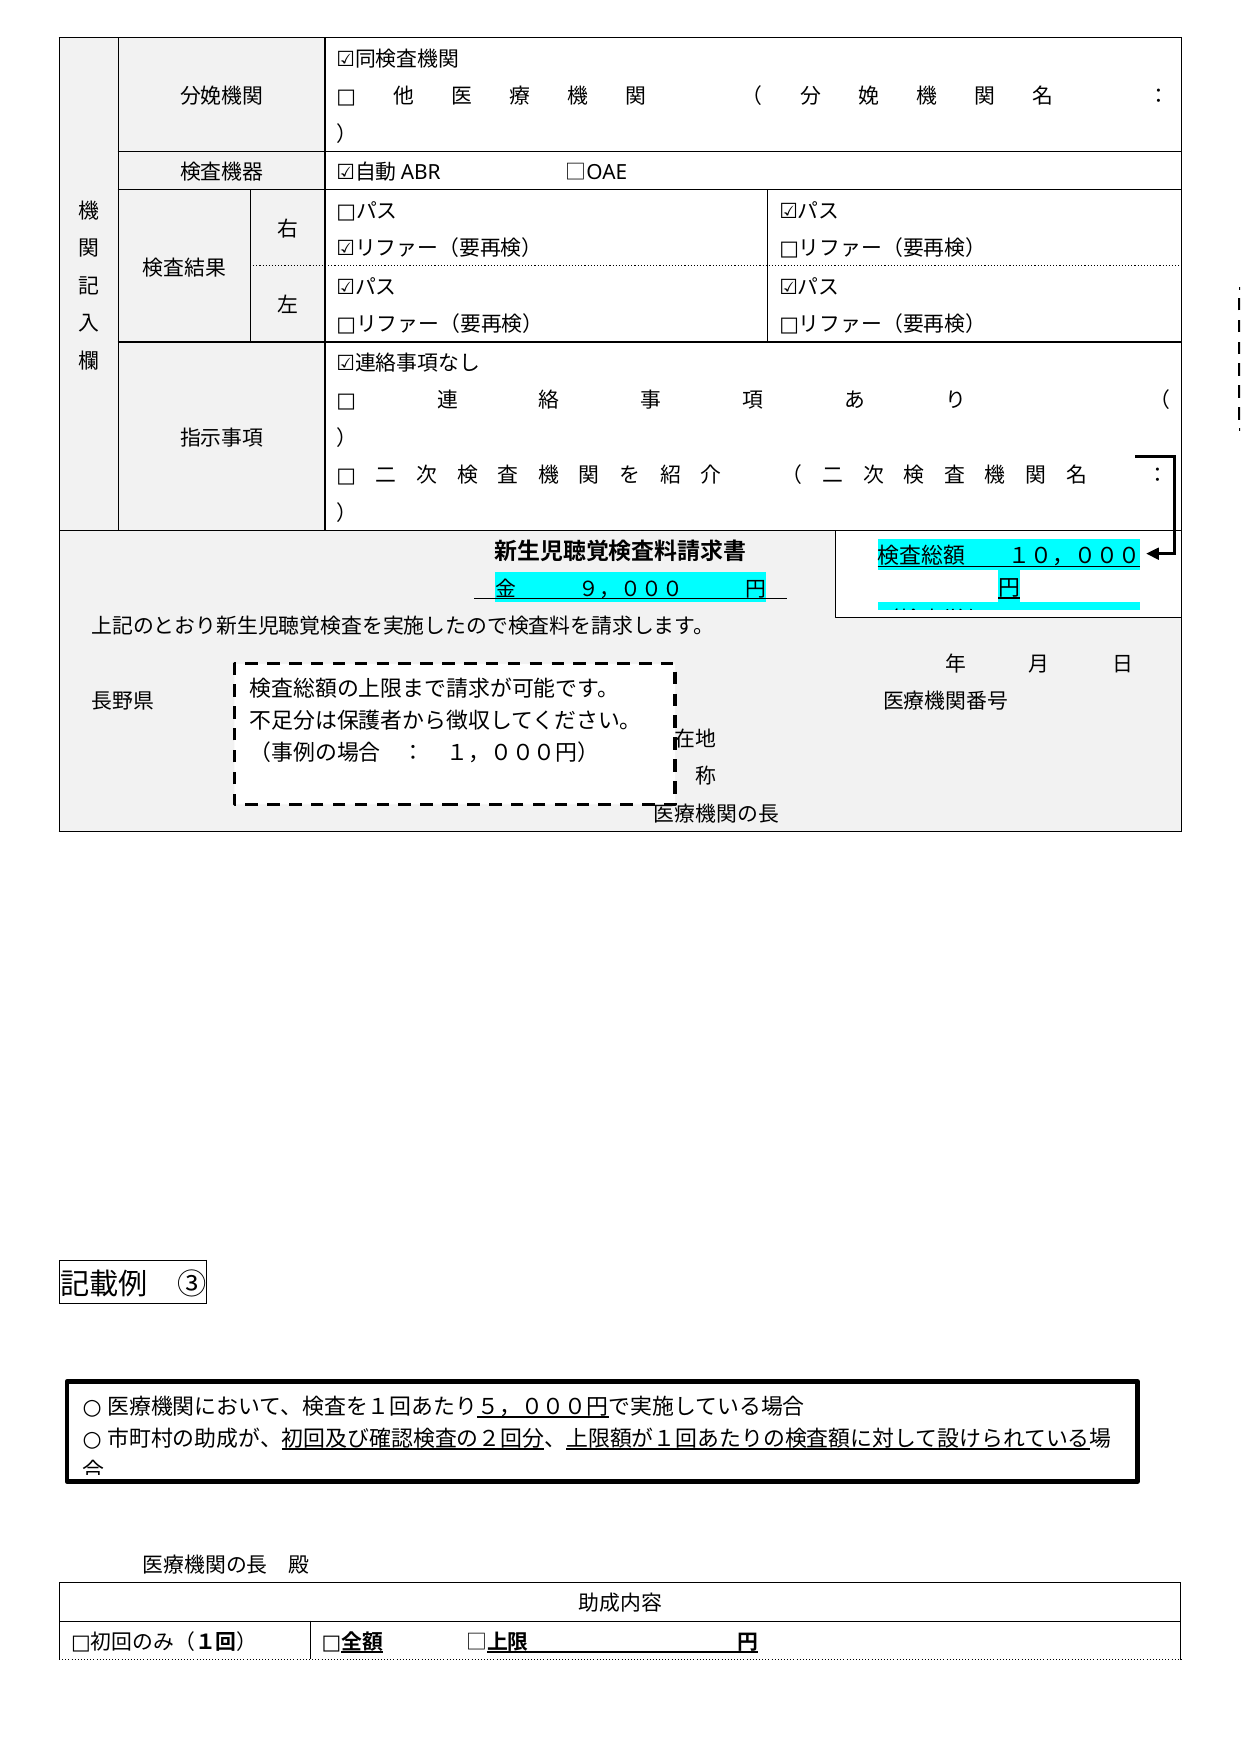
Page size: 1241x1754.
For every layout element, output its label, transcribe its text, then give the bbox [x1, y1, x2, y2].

table_cell □初回のみ（１回） [60, 1622, 310, 1659]
table_cell ☑パス □リファー（要再検） [768, 190, 1181, 265]
table_cell □パス ☑リファー（要再検） [326, 190, 767, 265]
table_cell 左 [251, 265, 324, 341]
text 医療機関の長 殿 [59, 1544, 1181, 1582]
text 記載例 ③ [59, 1244, 1181, 1319]
table_cell ☑パス □リファー（要再検） [768, 265, 1181, 341]
table_cell 分娩機関 [119, 38, 324, 151]
table_cell □全額 □上限 円 [311, 1622, 1180, 1659]
table_cell ☑連絡事項なし □連絡事項あり （ ） □二次検査機関を紹介 （二次検査機関名 ： ） [326, 343, 1181, 530]
table_cell 検査機器 [119, 152, 324, 189]
table_cell ☑パス □リファー（要再検） [326, 265, 767, 341]
table_cell 右 [251, 190, 324, 265]
table_cell 検査結果 [119, 190, 250, 341]
table_cell 医 療 機 関 記 入 欄 [60, 38, 118, 530]
table_cell 指示事項 [119, 343, 324, 530]
table_cell 新生児聴覚検査料請求書 金 ９，０００ 円 上記のとおり新生児聴覚検査を実施したので検査料を請求します。 年 月 日 長野県 長 殿 医療機関番号 所在地 名 称 医療機関の長 [60, 531, 1181, 831]
table_header 助成内容 [60, 1583, 1180, 1621]
table_cell ☑同検査機関 □他医療機関 （分娩機関名 ： ） [326, 38, 1181, 151]
table_cell ☑自動ABR □OAE [326, 152, 1181, 189]
